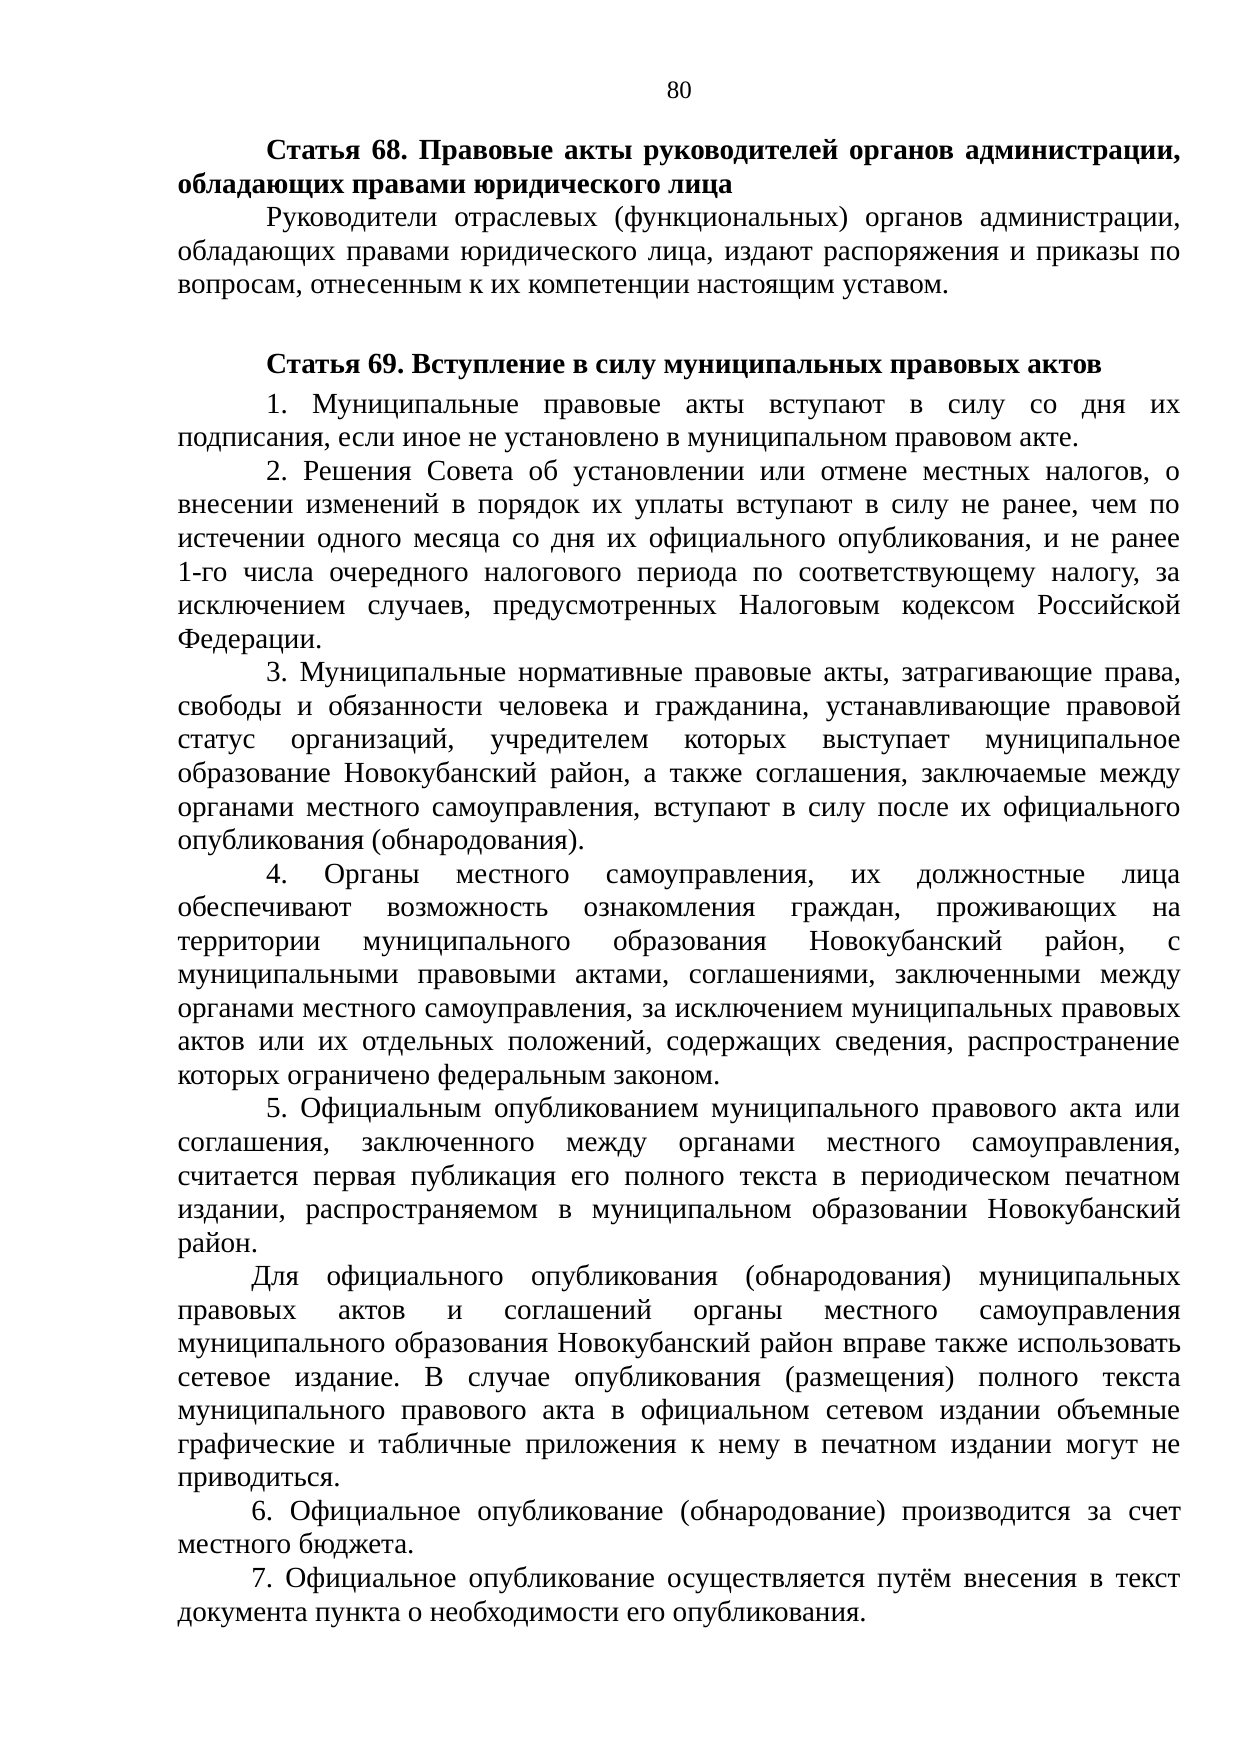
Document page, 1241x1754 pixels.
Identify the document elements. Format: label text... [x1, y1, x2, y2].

text 1. Муниципальные правовые акты вступают в силу со дня их подписания, если иное не установлено в муниципальном правовом акте. [177, 386, 1181, 453]
text 3. Муниципальные нормативные правовые акты, затрагивающие права, свободы и обязанности человека и гражданина, устанавливающие правовой статус организаций, учредителем которых выступает муниципальное образование Новокубанский район, а также соглашения, заключаемые между органами местного самоуправления, вступают в силу после их официального опубликования (обнародования). [177, 654, 1181, 856]
subtitle Статья 69. Вступление в силу муниципальных правовых актов [177, 346, 1181, 380]
text 6. Официальное опубликование (обнародование) производится за счет местного бюджета. [177, 1493, 1181, 1560]
text 4. Органы местного самоуправления, их должностные лица обеспечивают возможность ознакомления граждан, проживающих на территории муниципального образования Новокубанский район, с муниципальными правовыми актами, соглашениями, заключенными между органами местного самоуправления, за исключением муниципальных правовых актов или их отдельных положений, содержащих сведения, распространение которых ограничено федеральным законом. [177, 856, 1181, 1091]
text 7. Официальное опубликование осуществляется путём внесения в текст документа пункта о необходимости его опубликования. [177, 1560, 1181, 1627]
text 5. Официальным опубликованием муниципального правового акта или соглашения, заключенного между органами местного самоуправления, считается первая публикация его полного текста в периодическом печатном издании, распространяемом в муниципальном образовании Новокубанский район. [177, 1091, 1181, 1258]
text Статья 68. Правовые акты руководителей органов администрации, обладающих правами юридического лица [177, 132, 1181, 199]
text Руководители отраслевых (функциональных) органов администрации, обладающих правами юридического лица, издают распоряжения и приказы по вопросам, отнесенным к их компетенции настоящим уставом. [177, 199, 1181, 300]
text 2. Решения Совета об установлении или отмене местных налогов, о внесении изменений в порядок их уплаты вступают в силу не ранее, чем по истечении одного месяца со дня их официального опубликования, и не ранее 1-го числа очередного налогового периода по соответствующему налогу, за исключением случаев, предусмотренных Налоговым кодексом Российской Федерации. [177, 453, 1181, 654]
text Для официального опубликования (обнародования) муниципальных правовых актов и соглашений органы местного самоуправления муниципального образования Новокубанский район вправе также использовать сетевое издание. В случае опубликования (размещения) полного текста муниципального правового акта в официальном сетевом издании объемные графические и табличные приложения к нему в печатном издании могут не приводиться. [177, 1258, 1181, 1493]
